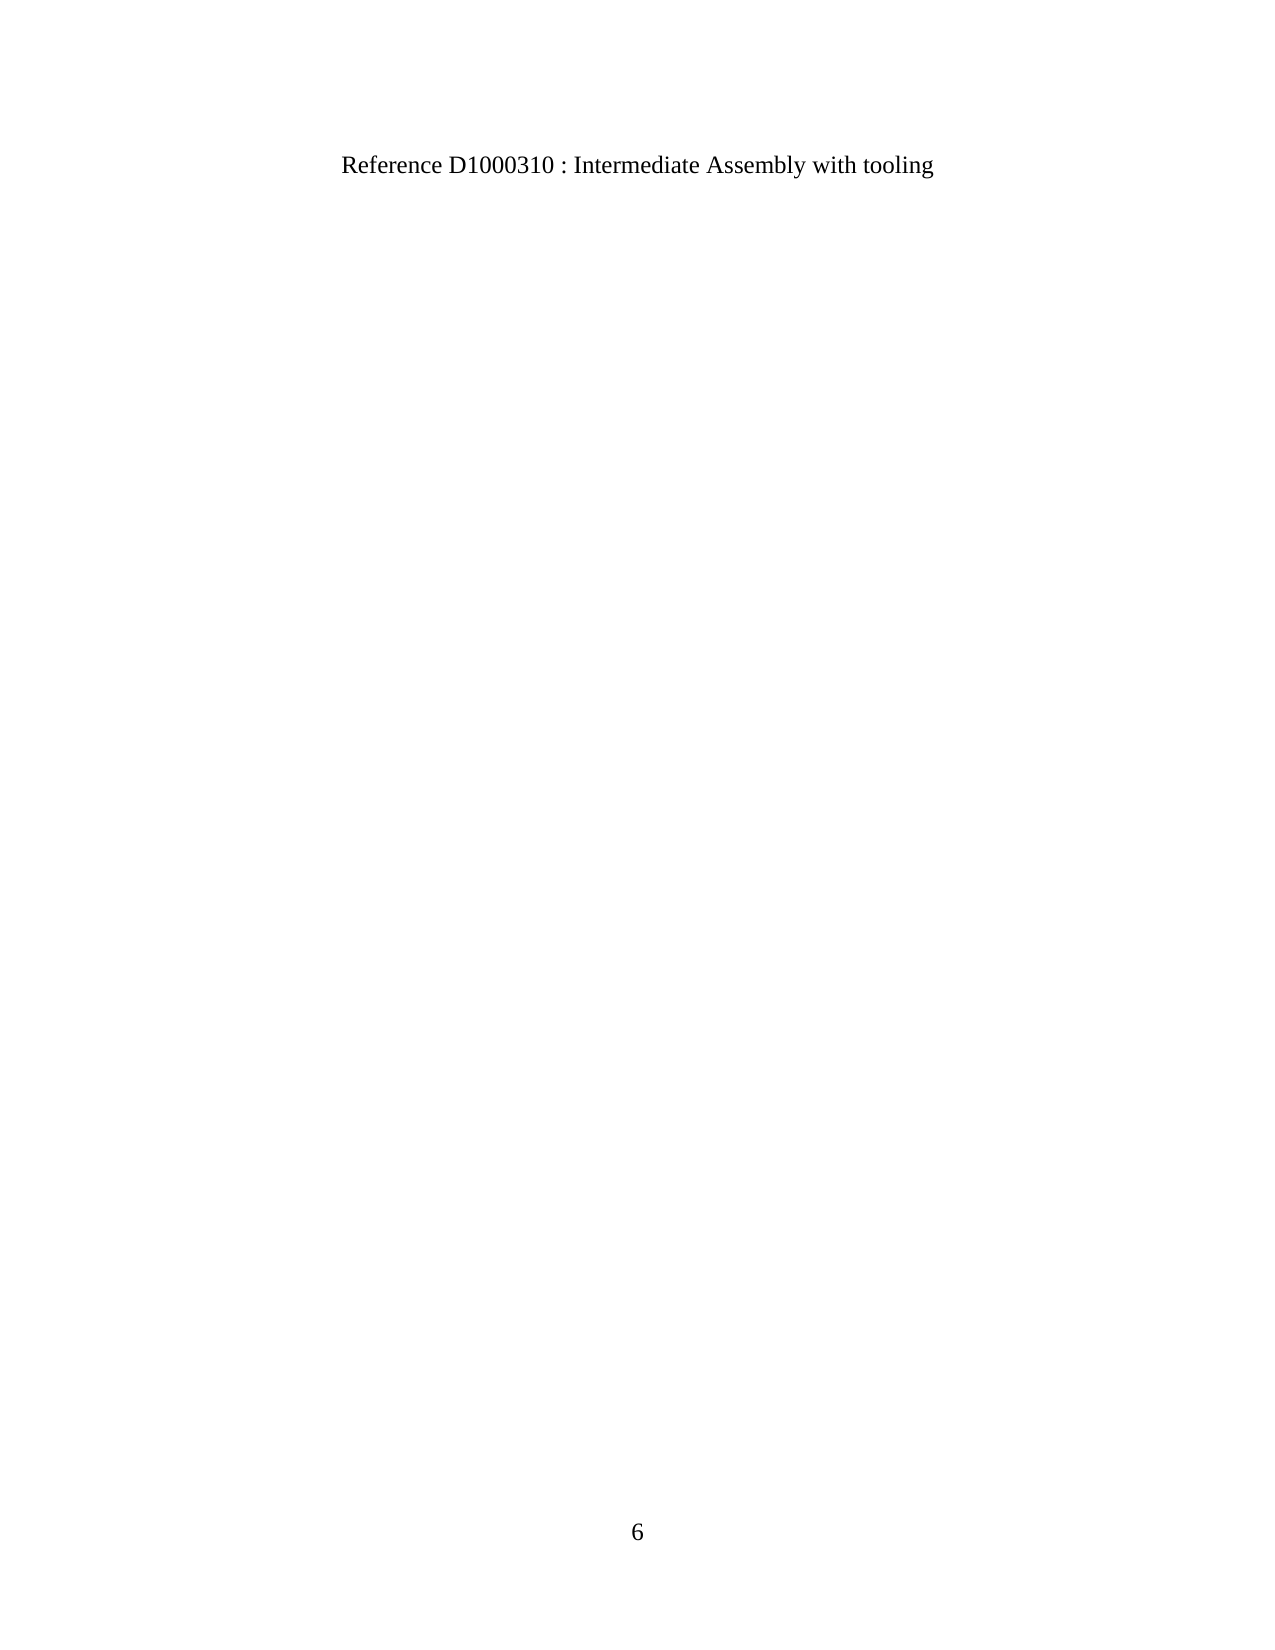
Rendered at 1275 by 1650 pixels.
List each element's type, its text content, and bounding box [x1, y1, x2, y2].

text Reference D1000310 : Intermediate Assembly with tooling [150, 150, 1125, 179]
